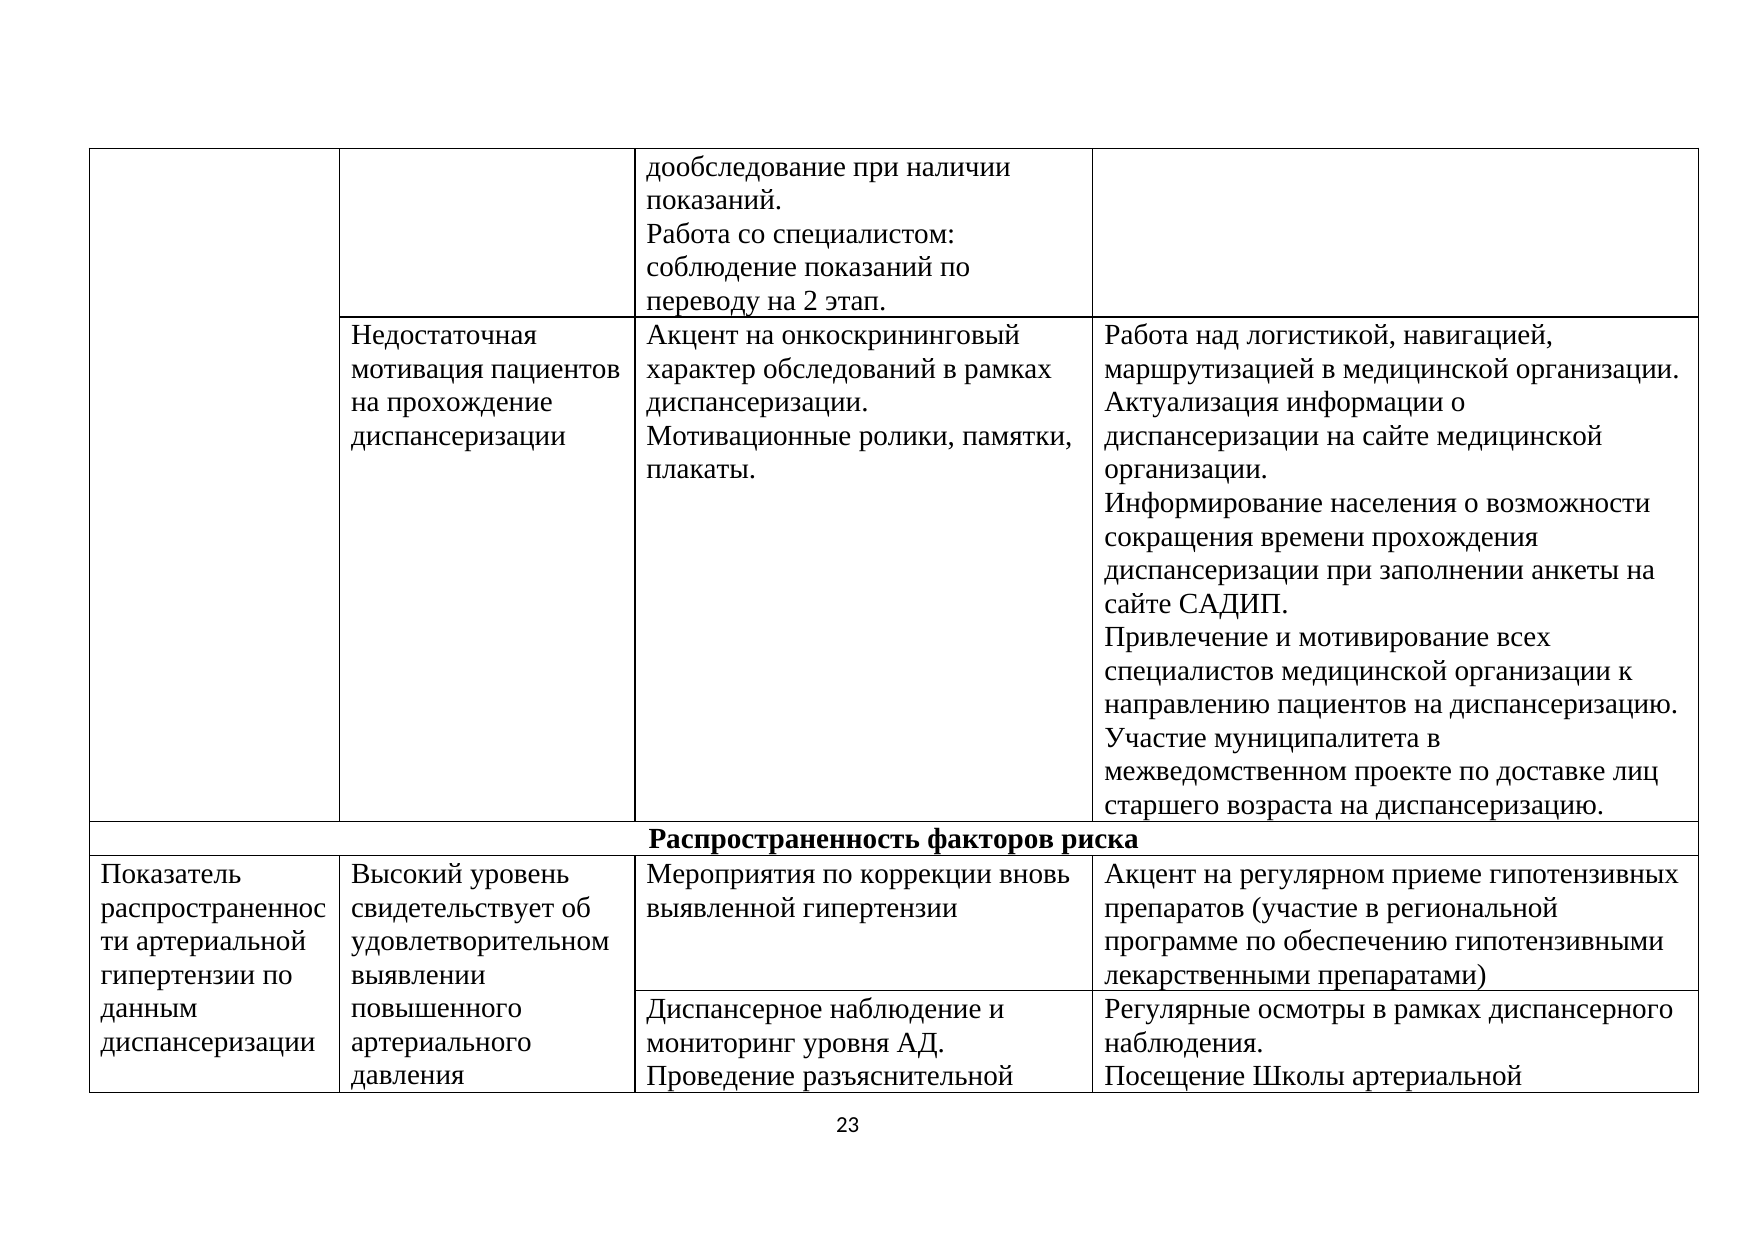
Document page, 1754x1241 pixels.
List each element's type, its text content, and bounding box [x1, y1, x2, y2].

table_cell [340, 149, 634, 316]
table_cell Высокий уровень свидетельствует об удовлетворительном выявлении повышенного артериального давления [340, 856, 634, 1092]
table_cell Недостаточная мотивация пациентов на прохождение диспансеризации [340, 318, 634, 821]
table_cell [1093, 149, 1698, 316]
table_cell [1093, 991, 1698, 1092]
table_cell Работа над логистикой, навигацией, маршрутизацией в медицинской организации. Актуализация информации о диспансеризации на сайте медицинской организации. Информирование населения о возможности сокращения времени прохождения диспансеризации при заполнении анкеты на сайте САДИП. Привлечение и мотивирование всех специалистов медицинской организации к направлению пациентов на диспансеризацию. Участие муниципалитета в межведомственном проекте по доставке лиц старшего возраста на диспансеризацию. [1093, 318, 1698, 821]
table_cell Показатель распространенности артериальной гипертензии по данным диспансеризации [90, 856, 339, 1092]
table_cell Распространенность факторов риска [90, 822, 1698, 855]
table_cell Мероприятия по коррекции вновь выявленной гипертензии [636, 856, 1092, 990]
table_cell Акцент на регулярном приеме гипотензивных препаратов (участие в региональной программе по обеспечению гипотензивными лекарственными препаратами) [1093, 856, 1698, 990]
table_cell Акцент на онкоскрининговый характер обследований в рамках диспансеризации. Мотивационные ролики, памятки, плакаты. [636, 318, 1092, 821]
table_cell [636, 991, 1092, 1092]
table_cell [636, 149, 1092, 316]
